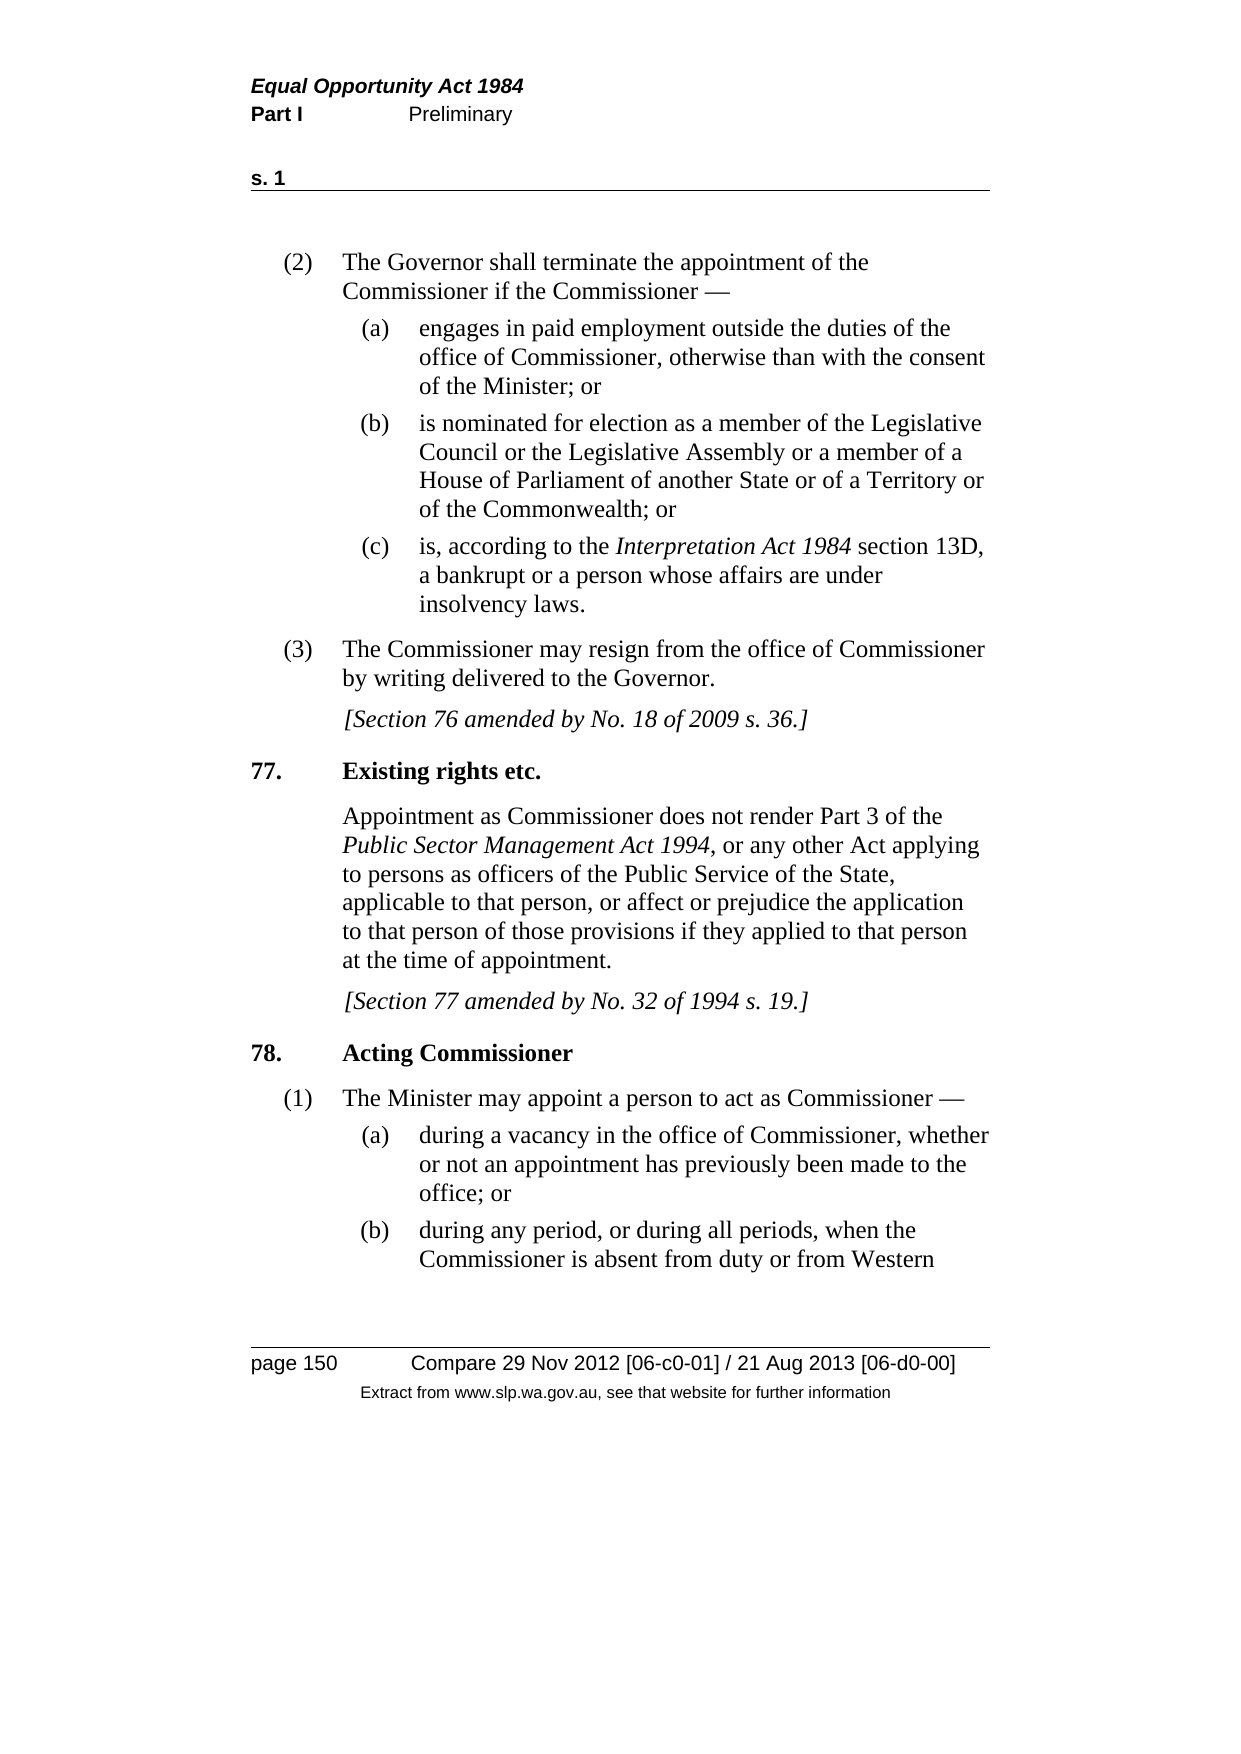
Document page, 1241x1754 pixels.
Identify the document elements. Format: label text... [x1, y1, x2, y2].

text (a) during a vacancy in the office of Commissioner, whether or not an appointment has previously been made to the office; or [251, 1120, 990, 1207]
subtitle 78. Acting Commissioner [251, 1038, 990, 1067]
text (2) The Governor shall terminate the appointment of the Commissioner if the Commissioner — [251, 247, 990, 305]
text [Section 76 amended by No. 18 of 2009 s. 36.] [251, 704, 990, 733]
text (c) is, according to the Interpretation Act 1984 section 13D, a bankrupt or a person whose affairs are under insolvency laws. [251, 531, 990, 617]
text (b) is nominated for election as a member of the Legislative Council or the Legislative Assembly or a member of a House of Parliament of another State or of a Territory or of the Commonwealth; or [251, 408, 990, 523]
text (a) engages in paid employment outside the duties of the office of Commissioner, otherwise than with the consent of the Minister; or [251, 313, 990, 399]
text Appointment as Commissioner does not render Part 3 of the Public Sector Management Act 1994, or any other Act applying to persons as officers of the Public Service of the State, applicable to that person, or affect or prejudice the application to that person of those provisions if they applied to that person at the time of appointment. [251, 801, 990, 974]
subtitle 77. Existing rights etc. [251, 756, 990, 784]
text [251, 1215, 990, 1272]
text [Section 77 amended by No. 32 of 1994 s. 19.] [251, 986, 990, 1015]
text (1) The Minister may appoint a person to act as Commissioner — [251, 1083, 990, 1112]
text (3) The Commissioner may resign from the office of Commissioner by writing delivered to the Governor. [251, 634, 990, 692]
